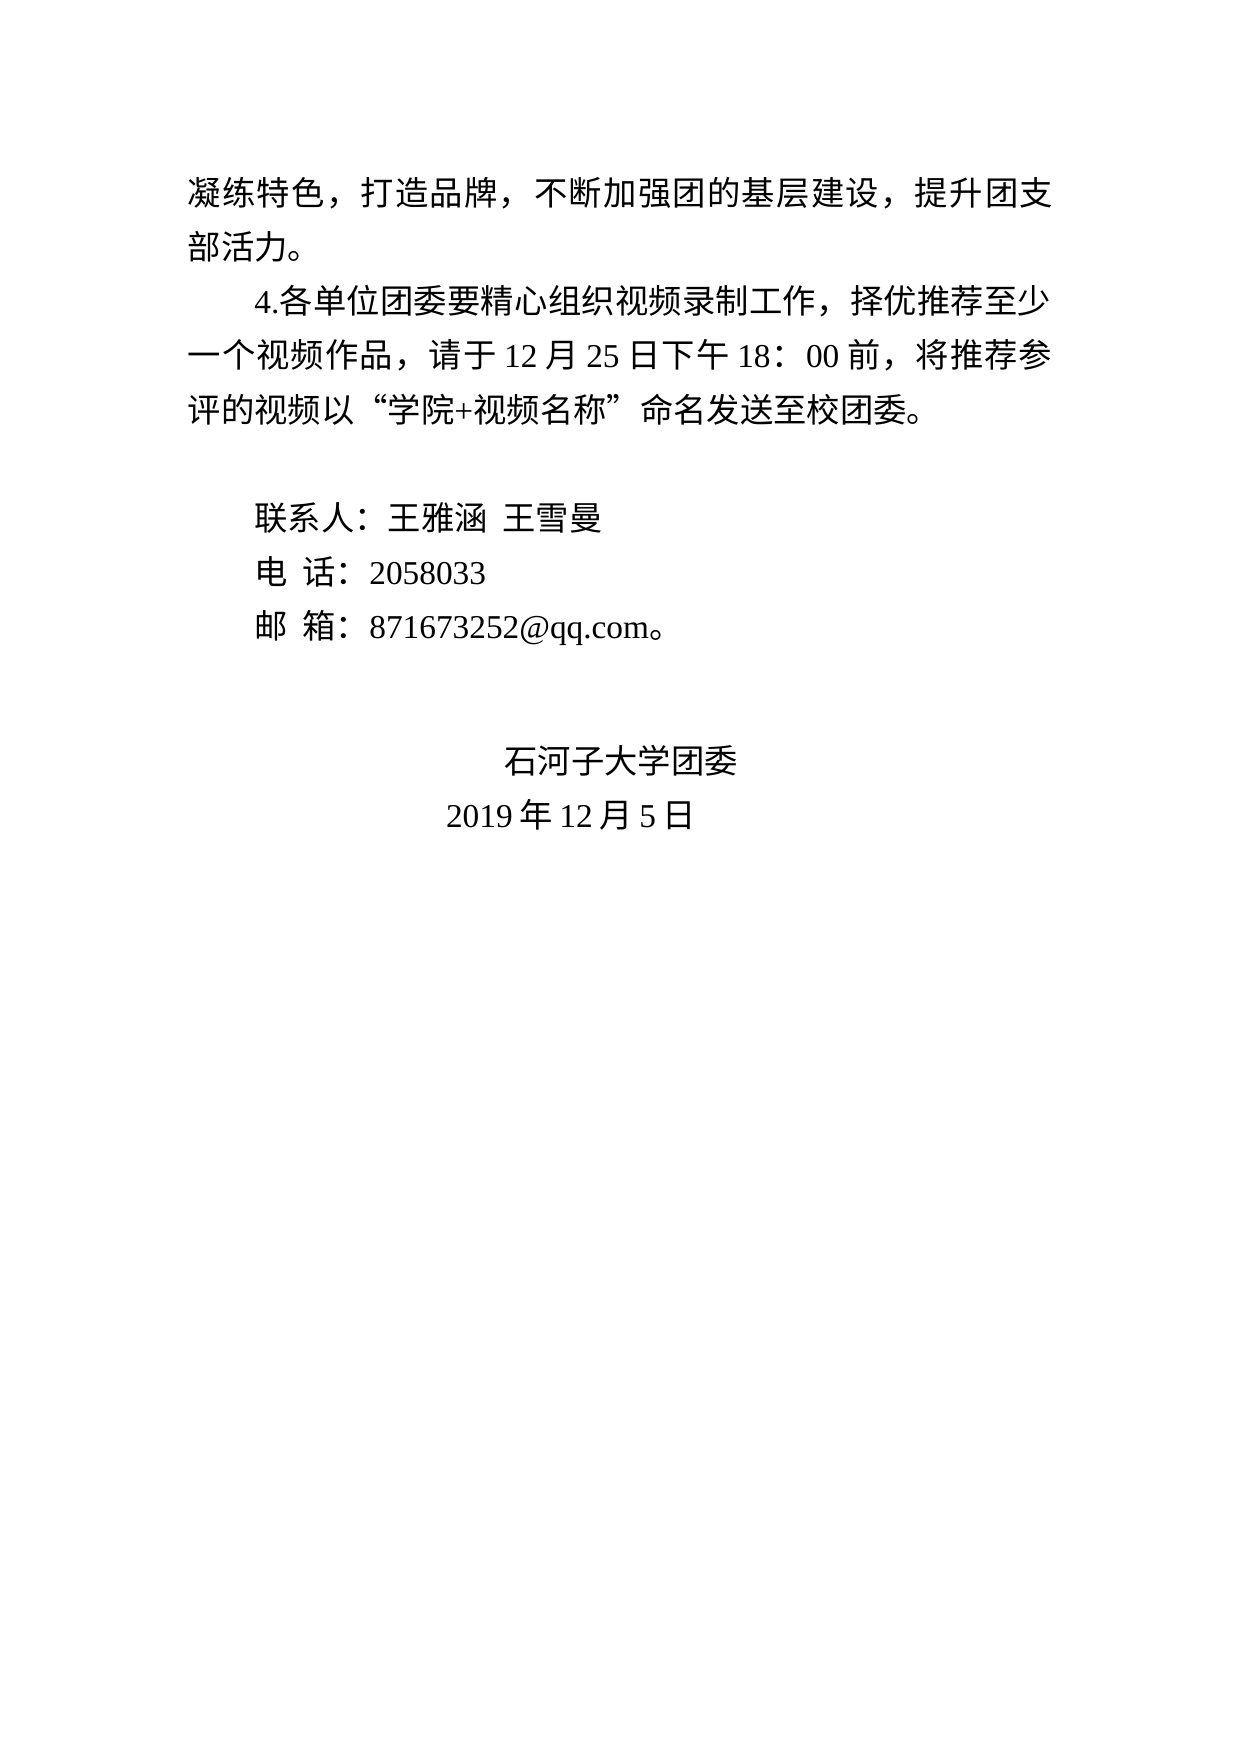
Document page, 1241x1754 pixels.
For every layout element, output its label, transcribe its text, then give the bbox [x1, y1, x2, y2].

text 石河子大学团委 [187, 730, 1014, 784]
list 2019年12月5日 [187, 784, 1053, 839]
text 联系人：王雅涵 王雪曼 [187, 487, 1014, 541]
text 邮 箱：871673252@qq.com。 [187, 595, 1014, 649]
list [187, 162, 1053, 270]
text 电 话：2058033 [187, 541, 1014, 595]
list 4.各单位团委要精心组织视频录制工作，择优推荐至少一个视频作品，请于12月25日下午18：00前，将推荐参评的视频以“学院+视频名称”命名发送至校团委。 [187, 270, 1053, 433]
